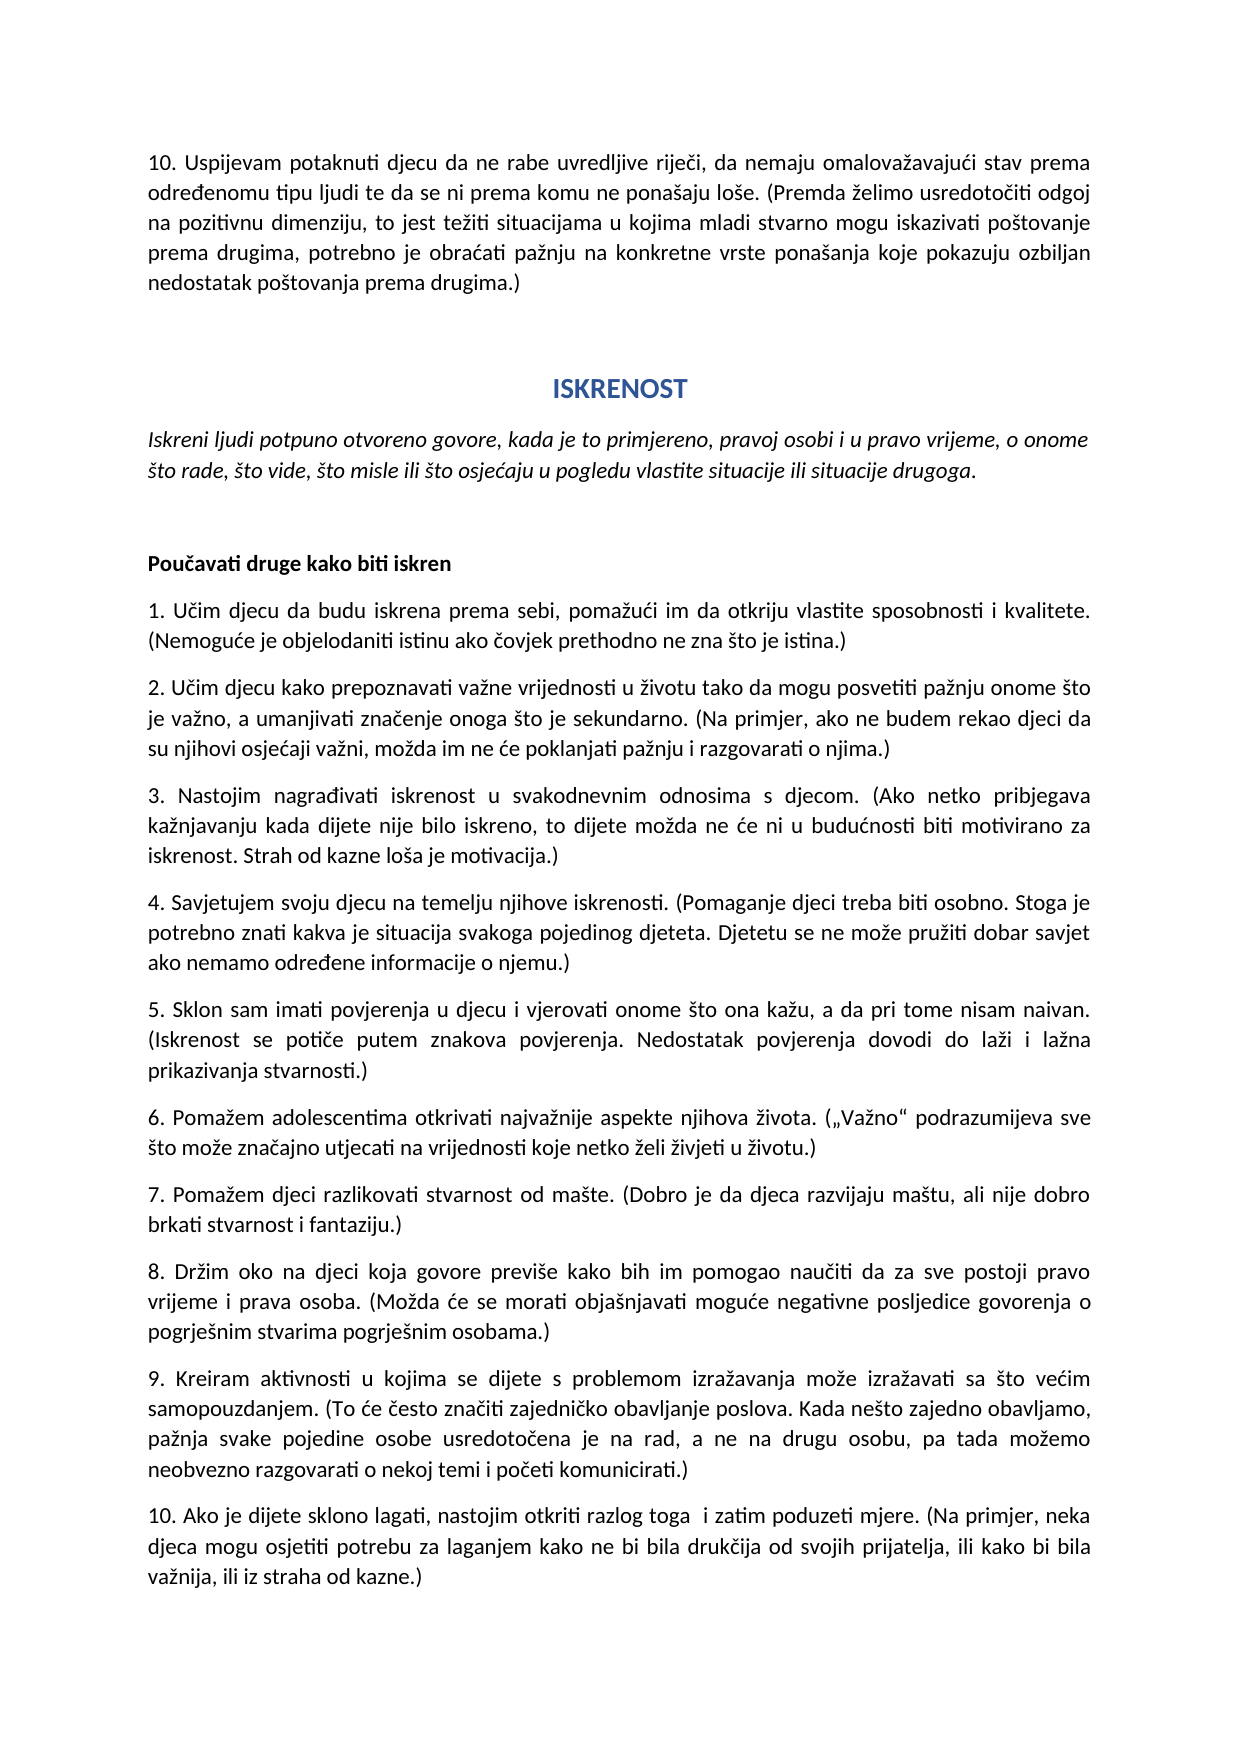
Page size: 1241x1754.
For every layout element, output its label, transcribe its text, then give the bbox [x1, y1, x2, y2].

text 8. Držim oko na djeci koja govore previše kako bih im pomogao naučiti da za sve postoji pravo vrijeme i prava osoba. (Možda će se morati objašnjavati moguće negativne posljedice govorenja o pogrješnim stvarima pogrješnim osobama.) [148, 1257, 1093, 1345]
text ISKRENOST [148, 370, 1093, 406]
text Poučavati druge kako biti iskren [148, 549, 1093, 577]
text 5. Sklon sam imati povjerenja u djecu i vjerovati onome što ona kažu, a da pri tome nisam naivan. (Iskrenost se potiče putem znakova povjerenja. Nedostatak povjerenja dovodi do laži i lažna prikazivanja stvarnosti.) [148, 995, 1093, 1084]
text 10. Uspijevam potaknuti djecu da ne rabe uvredljive riječi, da nemaju omalovažavajući stav prema određenomu tipu ljudi te da se ni prema komu ne ponašaju loše. (Premda želimo usredotočiti odgoj na pozitivnu dimenziju, to jest težiti situacijama u kojima mladi stvarno mogu iskazivati poštovanje prema drugima, potrebno je obraćati pažnju na konkretne vrste ponašanja koje pokazuju ozbiljan nedostatak poštovanja prema drugima.) [148, 148, 1093, 296]
text 1. Učim djecu da budu iskrena prema sebi, pomažući im da otkriju vlastite sposobnosti i kvalitete. (Nemoguće je objelodaniti istinu ako čovjek prethodno ne zna što je istina.) [148, 596, 1093, 654]
text 10. Ako je dijete sklono lagati, nastojim otkriti razlog toga i zatim poduzeti mjere. (Na primjer, neka djeca mogu osjetiti potrebu za laganjem kako ne bi bila drukčija od svojih prijatelja, ili kako bi bila važnija, ili iz straha od kazne.) [148, 1502, 1093, 1590]
text 6. Pomažem adolescentima otkrivati najvažnije aspekte njihova života. („Važno“ podrazumijeva sve što može značajno utjecati na vrijednosti koje netko želi živjeti u životu.) [148, 1103, 1093, 1161]
text 4. Savjetujem svoju djecu na temelju njihove iskrenosti. (Pomaganje djeci treba biti osobno. Stoga je potrebno znati kakva je situacija svakoga pojedinog djeteta. Djetetu se ne može pružiti dobar savjet ako nemamo određene informacije o njemu.) [148, 888, 1093, 976]
text Iskreni ljudi potpuno otvoreno govore, kada je to primjereno, pravoj osobi i u pravo vrijeme, o onome što rade, što vide, što misle ili što osjećaju u pogledu vlastite situacije ili situacije drugoga. [148, 426, 1093, 484]
text 3. Nastojim nagrađivati iskrenost u svakodnevnim odnosima s djecom. (Ako netko pribjegava kažnjavanju kada dijete nije bilo iskreno, to dijete možda ne će ni u budućnosti biti motivirano za iskrenost. Strah od kazne loša je motivacija.) [148, 781, 1093, 869]
text 7. Pomažem djeci razlikovati stvarnost od mašte. (Dobro je da djeca razvijaju maštu, ali nije dobro brkati stvarnost i fantaziju.) [148, 1180, 1093, 1238]
text 2. Učim djecu kako prepoznavati važne vrijednosti u životu tako da mogu posvetiti pažnju onome što je važno, a umanjivati značenje onoga što je sekundarno. (Na primjer, ako ne budem rekao djeci da su njihovi osjećaji važni, možda im ne će poklanjati pažnju i razgovarati o njima.) [148, 673, 1093, 762]
text 9. Kreiram aktivnosti u kojima se dijete s problemom izražavanja može izražavati sa što većim samopouzdanjem. (To će često značiti zajedničko obavljanje poslova. Kada nešto zajedno obavljamo, pažnja svake pojedine osobe usredotočena je na rad, a ne na drugu osobu, pa tada možemo neobvezno razgovarati o nekoj temi i početi komunicirati.) [148, 1364, 1093, 1483]
